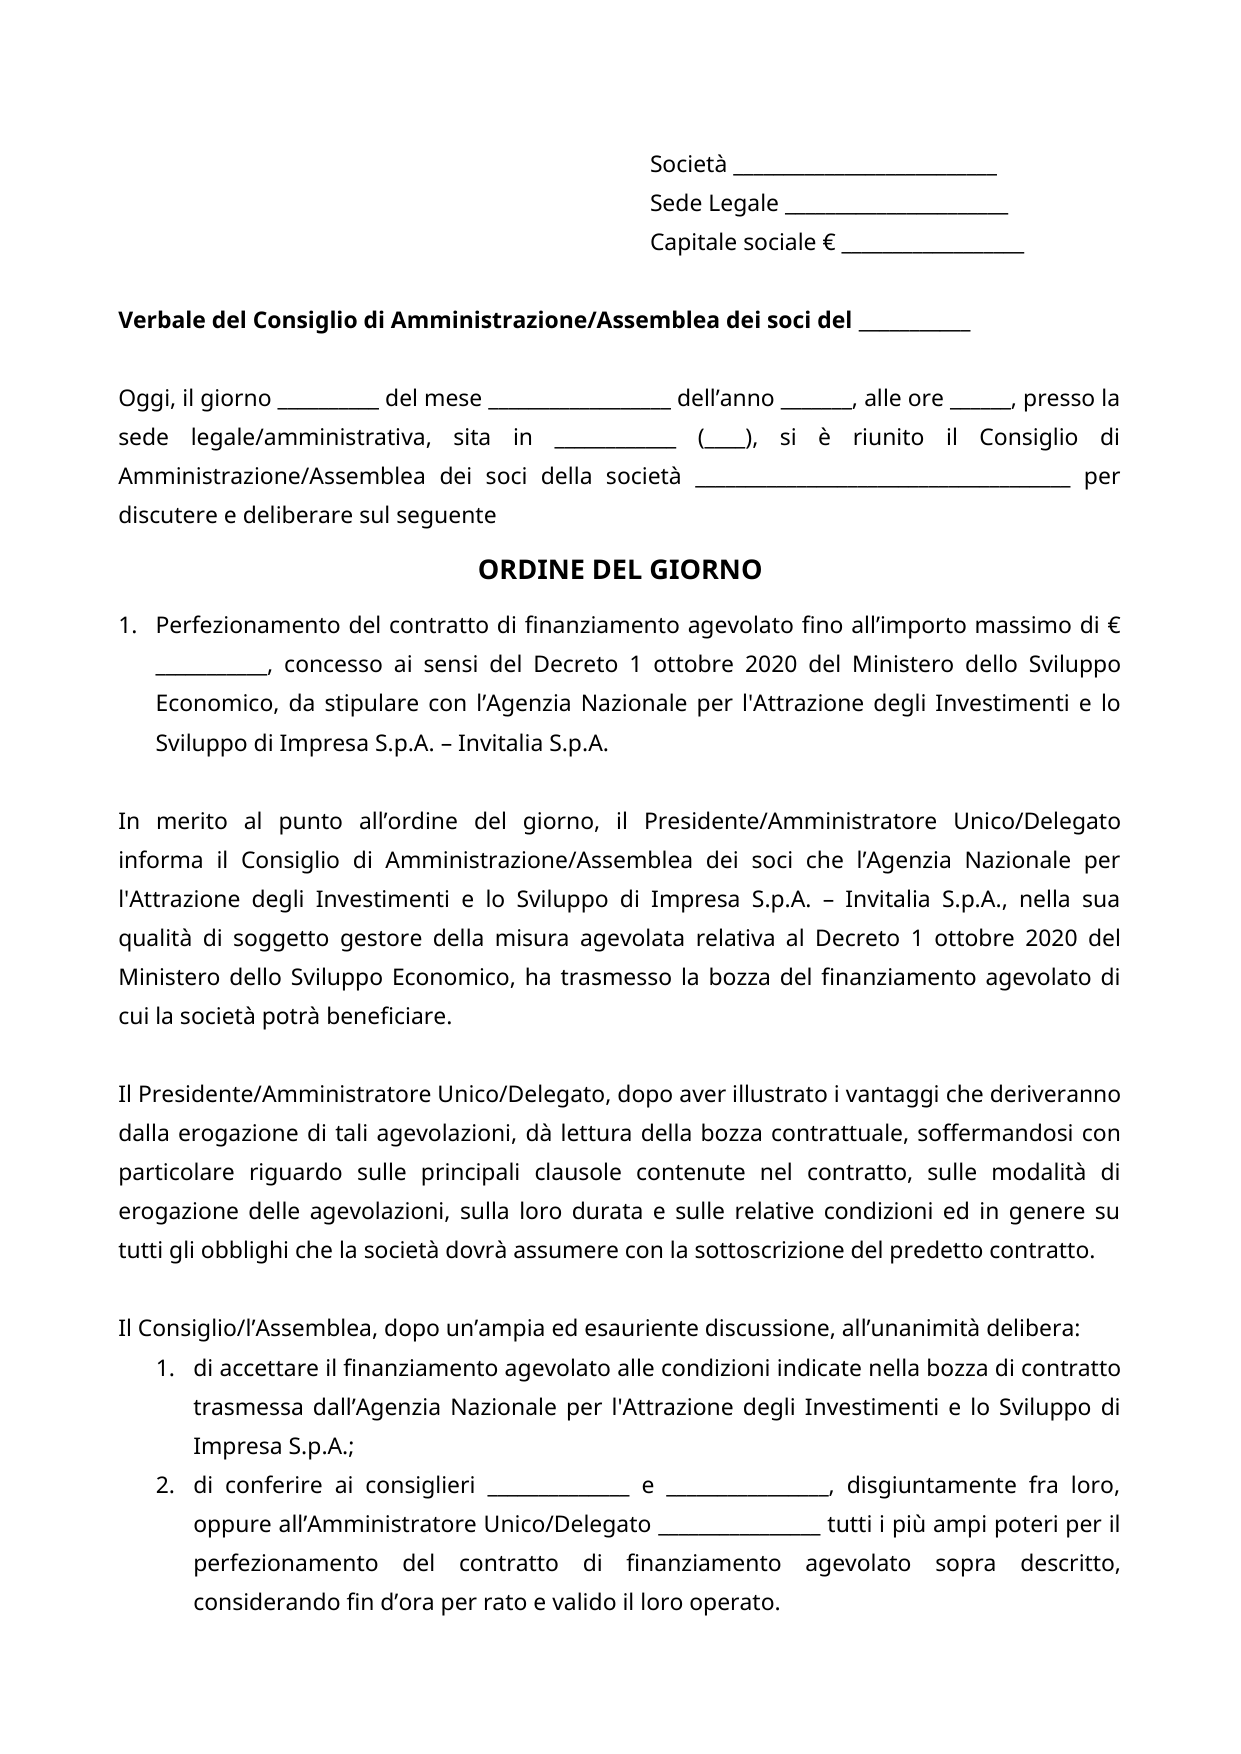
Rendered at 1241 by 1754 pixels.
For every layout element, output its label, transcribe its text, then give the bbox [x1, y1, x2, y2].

text Il Consiglio/l’Assemblea, dopo un’ampia ed esauriente discussione, all’unanimità delibera: [118, 1312, 1122, 1344]
list Perfezionamento del contratto di finanziamento agevolato fino all’importo massimo di € ___________, concesso ai sensi del Decreto 1 ottobre 2020 del Ministero dello Sviluppo Economico, da stipulare con l’Agenzia Nazionale per l'Attrazione degli Investimenti e lo Sviluppo di Impresa S.p.A. – Invitalia S.p.A. [118, 609, 1122, 758]
text Verbale del Consiglio di Amministrazione/Assemblea dei soci del ___________ [118, 304, 1122, 335]
text Capitale sociale € __________________ [650, 226, 1122, 257]
text Sede Legale ______________________ [650, 187, 1122, 218]
text Il Presidente/Amministratore Unico/Delegato, dopo aver illustrato i vantaggi che deriveranno dalla erogazione di tali agevolazioni, dà lettura della bozza contrattuale, soffermandosi con particolare riguardo sulle principali clausole contenute nel contratto, sulle modalità di erogazione delle agevolazioni, sulla loro durata e sulle relative condizioni ed in genere su tutti gli obblighi che la società dovrà assumere con la sottoscrizione del predetto contratto. [118, 1078, 1122, 1266]
list di conferire ai consiglieri ______________ e ________________, disgiuntamente fra loro, oppure all’Amministratore Unico/Delegato ________________ tutti i più ampi poteri per il perfezionamento del contratto di finanziamento agevolato sopra descritto, considerando fin d’ora per rato e valido il loro operato. [156, 1469, 1122, 1617]
text ORDINE DEL GIORNO [118, 551, 1122, 588]
list di accettare il finanziamento agevolato alle condizioni indicate nella bozza di contratto trasmessa dall’Agenzia Nazionale per l'Attrazione degli Investimenti e lo Sviluppo di Impresa S.p.A.; [156, 1351, 1122, 1461]
text Oggi, il giorno __________ del mese __________________ dell’anno _______, alle ore ______, presso la sede legale/amministrativa, sita in ____________ (____), si è riunito il Consiglio di Amministrazione/Assemblea dei soci della società _____________________________________ per discutere e deliberare sul seguente [118, 382, 1122, 530]
text In merito al punto all’ordine del giorno, il Presidente/Amministratore Unico/Delegato informa il Consiglio di Amministrazione/Assemblea dei soci che l’Agenzia Nazionale per l'Attrazione degli Investimenti e lo Sviluppo di Impresa S.p.A. – Invitalia S.p.A., nella sua qualità di soggetto gestore della misura agevolata relativa al Decreto 1 ottobre 2020 del Ministero dello Sviluppo Economico, ha trasmesso la bozza del finanziamento agevolato di cui la società potrà beneficiare. [118, 804, 1122, 1031]
text Società __________________________ [650, 148, 1122, 179]
